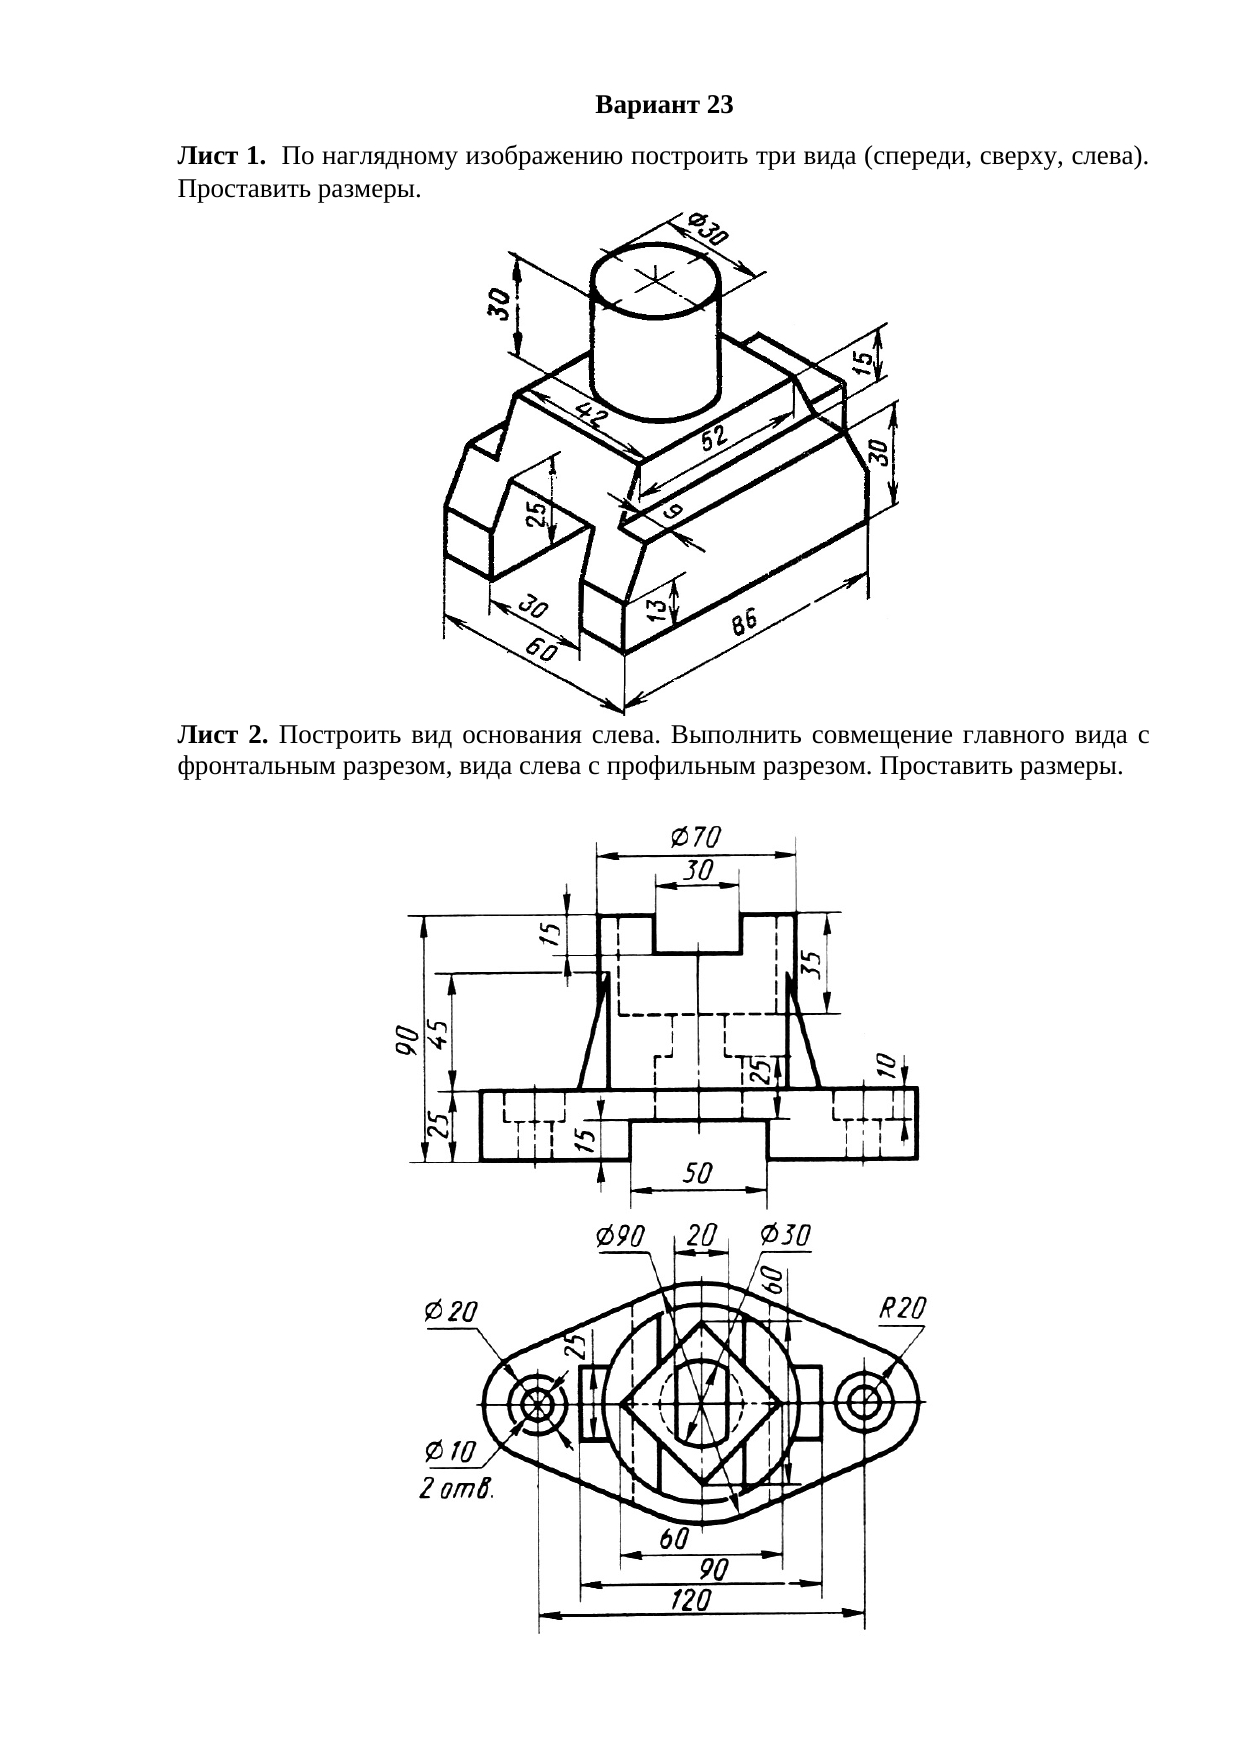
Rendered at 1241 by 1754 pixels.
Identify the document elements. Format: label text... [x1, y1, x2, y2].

text Лист 2. Построить вид основания слева. Выполнить совмещение главного вида с фронтальным разрезом, вида слева с профильным разрезом. Проставить размеры. [177, 718, 1152, 780]
text Вариант 23 [177, 89, 1152, 120]
picture [430, 206, 899, 716]
picture [390, 811, 939, 1638]
text Лист 1. По наглядному изображению построить три вида (спереди, сверху, слева). Проставить размеры. [177, 139, 1152, 203]
